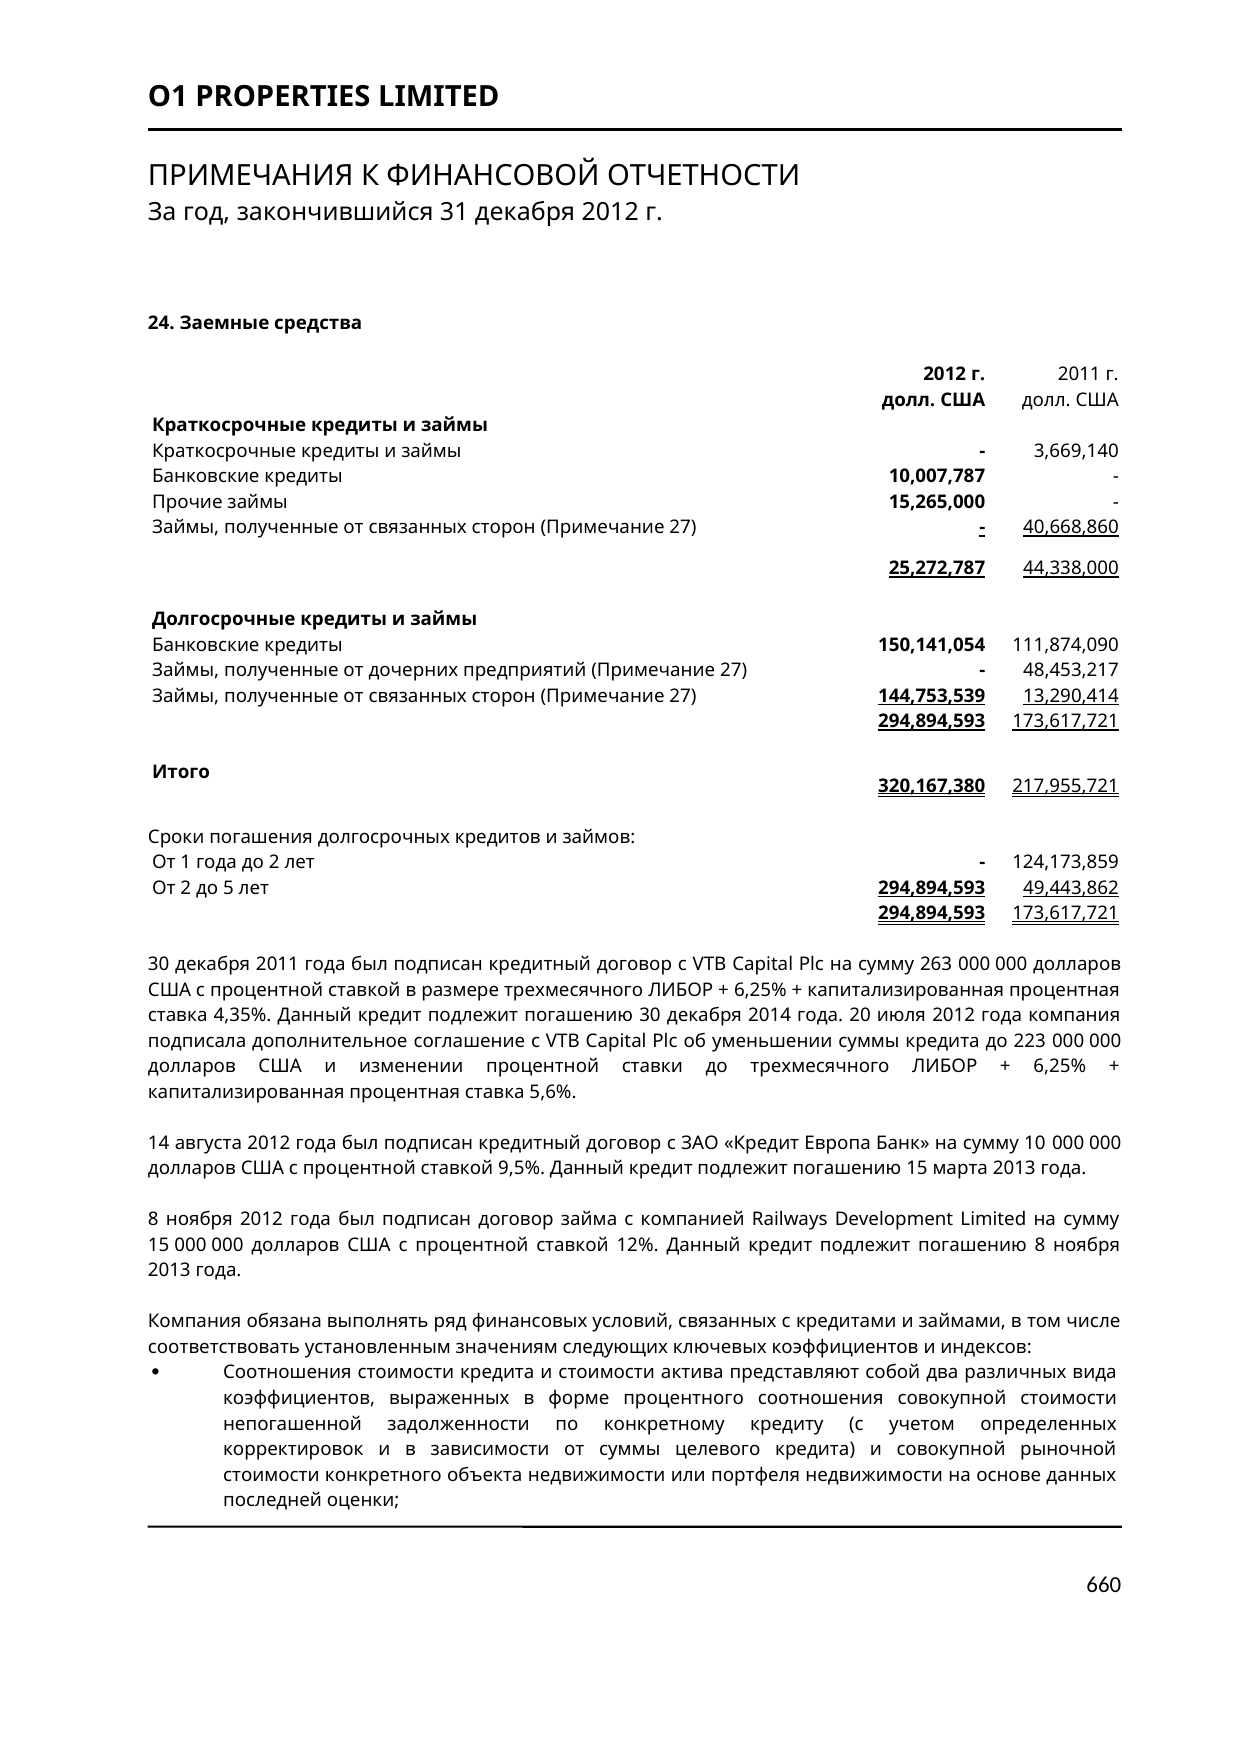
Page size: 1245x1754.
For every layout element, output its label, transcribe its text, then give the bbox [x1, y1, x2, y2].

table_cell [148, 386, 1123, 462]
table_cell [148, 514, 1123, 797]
text 14 августа 2012 года был подписан кредитный договор с ЗАО «Кредит Европа Банк» на сумму 10 000 000 долларов США с процентной ставкой 9,5%. Данный кредит подлежит погашению 15 марта 2013 года. [148, 1129, 1121, 1180]
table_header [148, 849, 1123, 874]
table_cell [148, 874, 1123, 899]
text Сроки погашения долгосрочных кредитов и займов: [148, 823, 1121, 848]
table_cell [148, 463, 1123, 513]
text Компания обязана выполнять ряд финансовых условий, связанных с кредитами и займами, в том числе соответствовать установленным значениям следующих ключевых коэффициентов и индексов: [148, 1308, 1121, 1359]
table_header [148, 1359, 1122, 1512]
text 24. Заемные средства [148, 309, 1121, 335]
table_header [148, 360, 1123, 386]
text 30 декабря 2011 года был подписан кредитный договор с VTB Capital Plc на сумму 263 000 000 долларов США с процентной ставкой в размере трехмесячного ЛИБОР + 6,25% + капитализированная процентная ставка 4,35%. Данный кредит подлежит погашению 30 декабря 2014 года. 20 июля 2012 года компания подписала дополнительное соглашение с VTB Capital Plc об уменьшении суммы кредита до 223 000 000 долларов США и изменении процентной ставки до трехмесячного ЛИБОР + 6,25% + капитализированная процентная ставка 5,6%. [148, 951, 1121, 1104]
text 8 ноября 2012 года был подписан договор займа с компанией Railways Development Limited на сумму 15 000 000 долларов США с процентной ставкой 12%. Данный кредит подлежит погашению 8 ноября 2013 года. [148, 1206, 1121, 1282]
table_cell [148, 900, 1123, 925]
